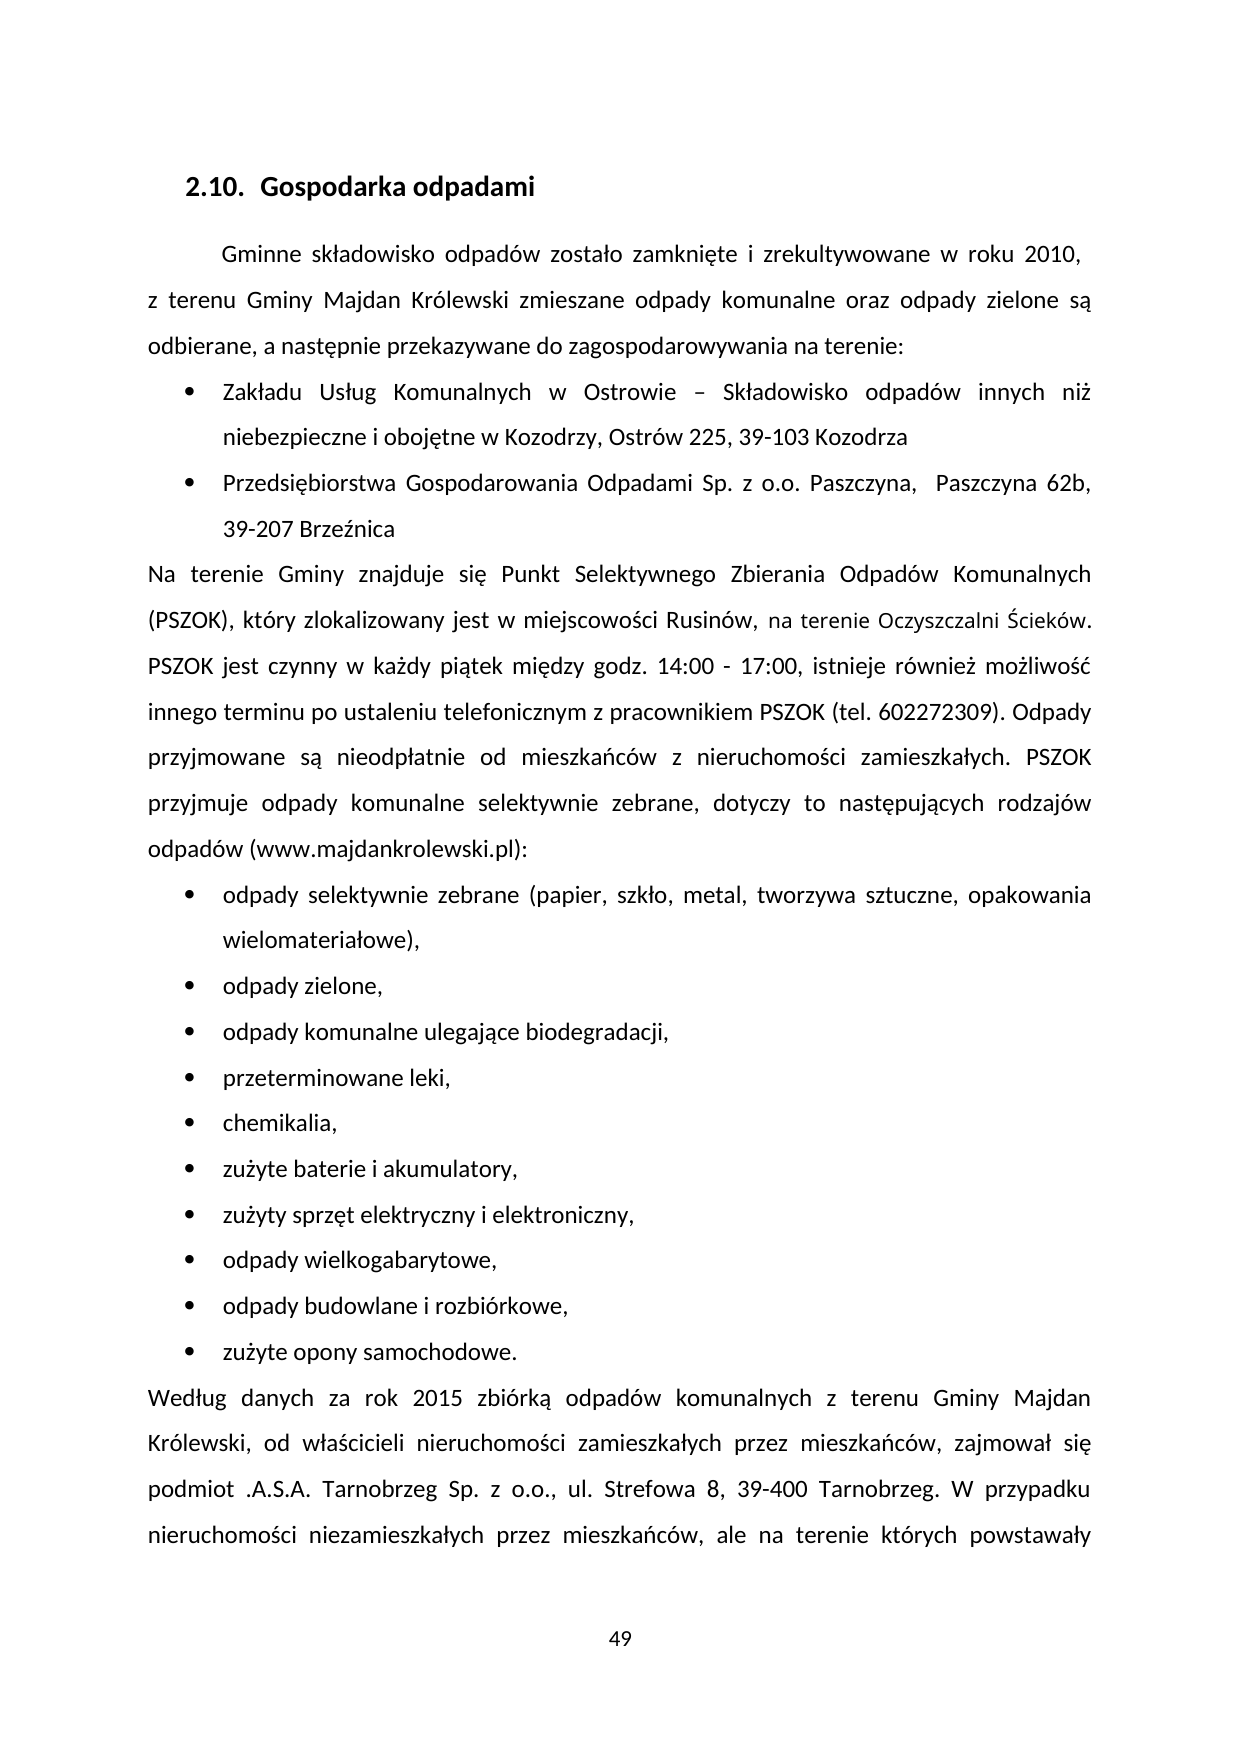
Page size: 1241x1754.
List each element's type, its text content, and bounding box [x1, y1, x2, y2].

list zużyte opony samochodowe. [185, 1336, 1093, 1367]
list zużyte baterie i akumulatory, [185, 1153, 1093, 1184]
list odpady komunalne ulegające biodegradacji, [185, 1016, 1093, 1046]
list chemikalia, [185, 1107, 1093, 1138]
list odpady budowlane i rozbiórkowe, [185, 1290, 1093, 1321]
list przeterminowane leki, [185, 1062, 1093, 1092]
list odpady wielkogabarytowe, [185, 1244, 1093, 1275]
list Zakładu Usług Komunalnych w Ostrowie – Składowisko odpadów innych niż niebezpieczne i obojętne w Kozodrzy, Ostrów 225, 39-103 Kozodrza [185, 376, 1093, 452]
list odpady zielone, [185, 970, 1093, 1001]
subtitle Gospodarka odpadami [185, 168, 1093, 204]
list zużyty sprzęt elektryczny i elektroniczny, [185, 1199, 1093, 1229]
list Przedsiębiorstwa Gospodarowania Odpadami Sp. z o.o. Paszczyna, Paszczyna 62b, 39-207 Brzeźnica [185, 467, 1093, 543]
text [148, 1382, 1093, 1549]
text Na terenie Gminy znajduje się Punkt Selektywnego Zbierania Odpadów Komunalnych (PSZOK), który zlokalizowany jest w miejscowości Rusinów, na terenie Oczyszczalni Ścieków. PSZOK jest czynny w każdy piątek między godz. 14:00 - 17:00, istnieje również możliwość innego terminu po ustaleniu telefonicznym z pracownikiem PSZOK (tel. 602272309). Odpady przyjmowane są nieodpłatnie od mieszkańców z nieruchomości zamieszkałych. PSZOK przyjmuje odpady komunalne selektywnie zebrane, dotyczy to następujących rodzajów odpadów (www.majdankrolewski.pl): [148, 559, 1093, 863]
list odpady selektywnie zebrane (papier, szkło, metal, tworzywa sztuczne, opakowania wielomateriałowe), [185, 879, 1093, 955]
text Gminne składowisko odpadów zostało zamknięte i zrekultywowane w roku 2010, z terenu Gminy Majdan Królewski zmieszane odpady komunalne oraz odpady zielone są odbierane, a następnie przekazywane do zagospodarowywania na terenie: [148, 238, 1093, 361]
